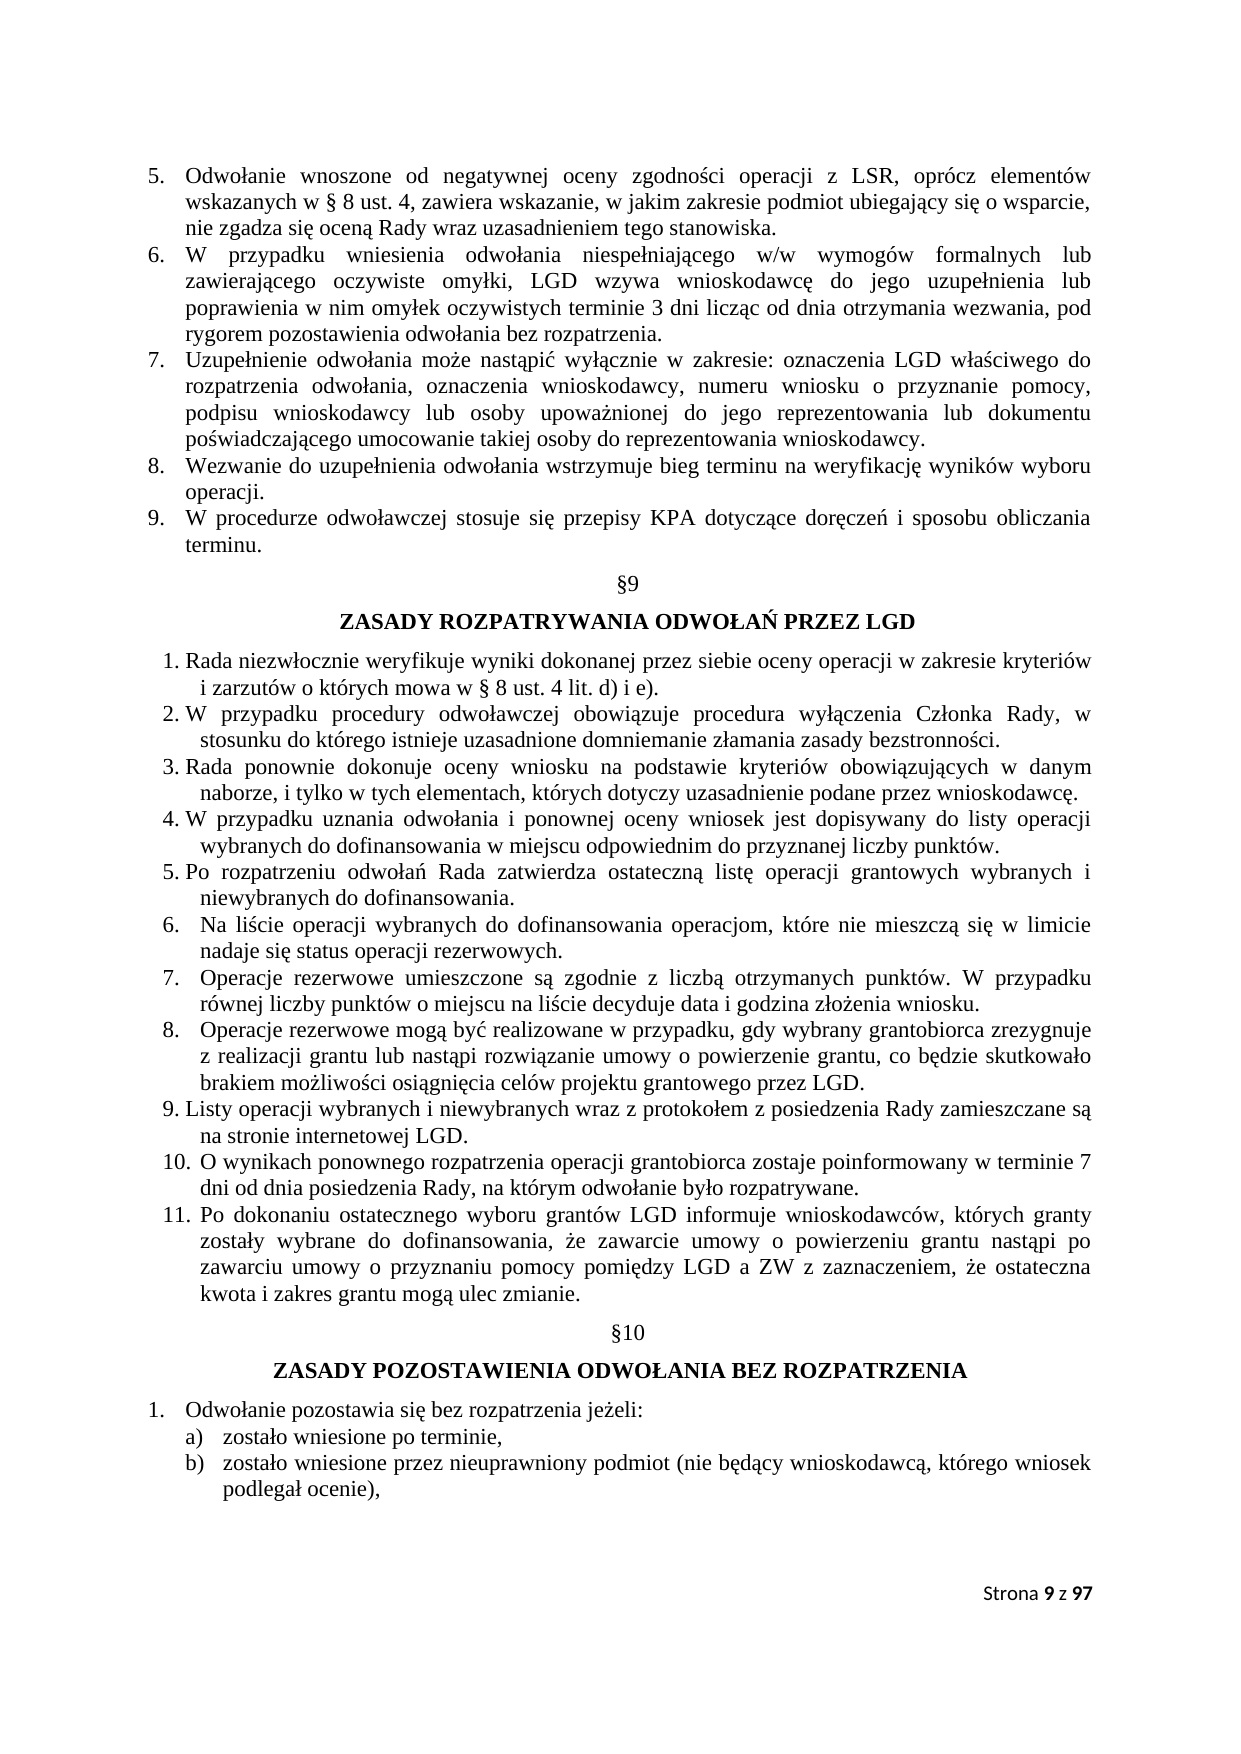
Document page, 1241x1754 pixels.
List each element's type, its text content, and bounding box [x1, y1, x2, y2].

list Rada ponownie dokonuje oceny wniosku na podstawie kryteriów obowiązujących w danym naborze, i tylko w tych elementach, których dotyczy uzasadnienie podane przez wnioskodawcę. [162, 753, 1093, 805]
list Po rozpatrzeniu odwołań Rada zatwierdza ostateczną listę operacji grantowych wybranych i niewybranych do dofinansowania. [162, 858, 1093, 911]
list Listy operacji wybranych i niewybranych wraz z protokołem z posiedzenia Rady zamieszczane są na stronie internetowej LGD. [162, 1095, 1093, 1148]
list W przypadku procedury odwoławczej obowiązuje procedura wyłączenia Członka Rady, w stosunku do którego istnieje uzasadnione domniemanie złamania zasady bezstronności. [162, 700, 1093, 753]
list Po dokonaniu ostatecznego wyboru grantów LGD informuje wnioskodawców, których granty zostały wybrane do dofinansowania, że zawarcie umowy o powierzeniu grantu nastąpi po zawarciu umowy o przyznaniu pomocy pomiędzy LGD a ZW z zaznaczeniem, że ostateczna kwota i zakres grantu mogą ulec zmianie. [162, 1201, 1093, 1306]
list zostało wniesione po terminie, [185, 1423, 1093, 1449]
list Rada niezwłocznie weryfikuje wyniki dokonanej przez siebie oceny operacji w zakresie kryteriów i zarzutów o których mowa w § 8 ust. 4 lit. d) i e). [162, 647, 1093, 700]
text ZASADY ROZPATRYWANIA ODWOŁAŃ PRZEZ LGD [162, 608, 1093, 635]
list Odwołanie pozostawia się bez rozpatrzenia jeżeli: [148, 1396, 1093, 1423]
list Uzupełnienie odwołania może nastąpić wyłącznie w zakresie: oznaczenia LGD właściwego do rozpatrzenia odwołania, oznaczenia wnioskodawcy, numeru wniosku o przyznanie pomocy, podpisu wnioskodawcy lub osoby upoważnionej do jego reprezentowania lub dokumentu poświadczającego umocowanie takiej osoby do reprezentowania wnioskodawcy. [148, 346, 1093, 452]
list Wezwanie do uzupełnienia odwołania wstrzymuje bieg terminu na weryfikację wyników wyboru operacji. [148, 452, 1093, 504]
list zostało wniesione przez nieuprawniony podmiot (nie będący wnioskodawcą, którego wniosek podlegał ocenie), [185, 1449, 1093, 1502]
list W przypadku wniesienia odwołania niespełniającego w/w wymogów formalnych lub zawierającego oczywiste omyłki, LGD wzywa wnioskodawcę do jego uzupełnienia lub poprawienia w nim omyłek oczywistych terminie 3 dni licząc od dnia otrzymania wezwania, pod rygorem pozostawienia odwołania bez rozpatrzenia. [148, 241, 1093, 346]
text §9 [162, 569, 1093, 596]
list W przypadku uznania odwołania i ponownej oceny wniosek jest dopisywany do listy operacji wybranych do dofinansowania w miejscu odpowiednim do przyznanej liczby punktów. [162, 805, 1093, 858]
list Operacje rezerwowe umieszczone są zgodnie z liczbą otrzymanych punktów. W przypadku równej liczby punktów o miejscu na liście decyduje data i godzina złożenia wniosku. [162, 963, 1093, 1016]
list Operacje rezerwowe mogą być realizowane w przypadku, gdy wybrany grantobiorca zrezygnuje z realizacji grantu lub nastąpi rozwiązanie umowy o powierzenie grantu, co będzie skutkowało brakiem możliwości osiągnięcia celów projektu grantowego przez LGD. [162, 1016, 1093, 1095]
list Na liście operacji wybranych do dofinansowania operacjom, które nie mieszczą się w limicie nadaje się status operacji rezerwowych. [162, 911, 1093, 963]
text ZASADY POZOSTAWIENIA ODWOŁANIA BEZ ROZPATRZENIA [148, 1357, 1093, 1384]
list W procedurze odwoławczej stosuje się przepisy KPA dotyczące doręczeń i sposobu obliczania terminu. [148, 504, 1093, 557]
list O wynikach ponownego rozpatrzenia operacji grantobiorca zostaje poinformowany w terminie 7 dni od dnia posiedzenia Rady, na którym odwołanie było rozpatrywane. [162, 1148, 1093, 1201]
list Odwołanie wnoszone od negatywnej oceny zgodności operacji z LSR, oprócz elementów wskazanych w § 8 ust. 4, zawiera wskazanie, w jakim zakresie podmiot ubiegający się o wsparcie, nie zgadza się oceną Rady wraz uzasadnieniem tego stanowiska. [148, 162, 1093, 241]
text §10 [162, 1319, 1093, 1345]
